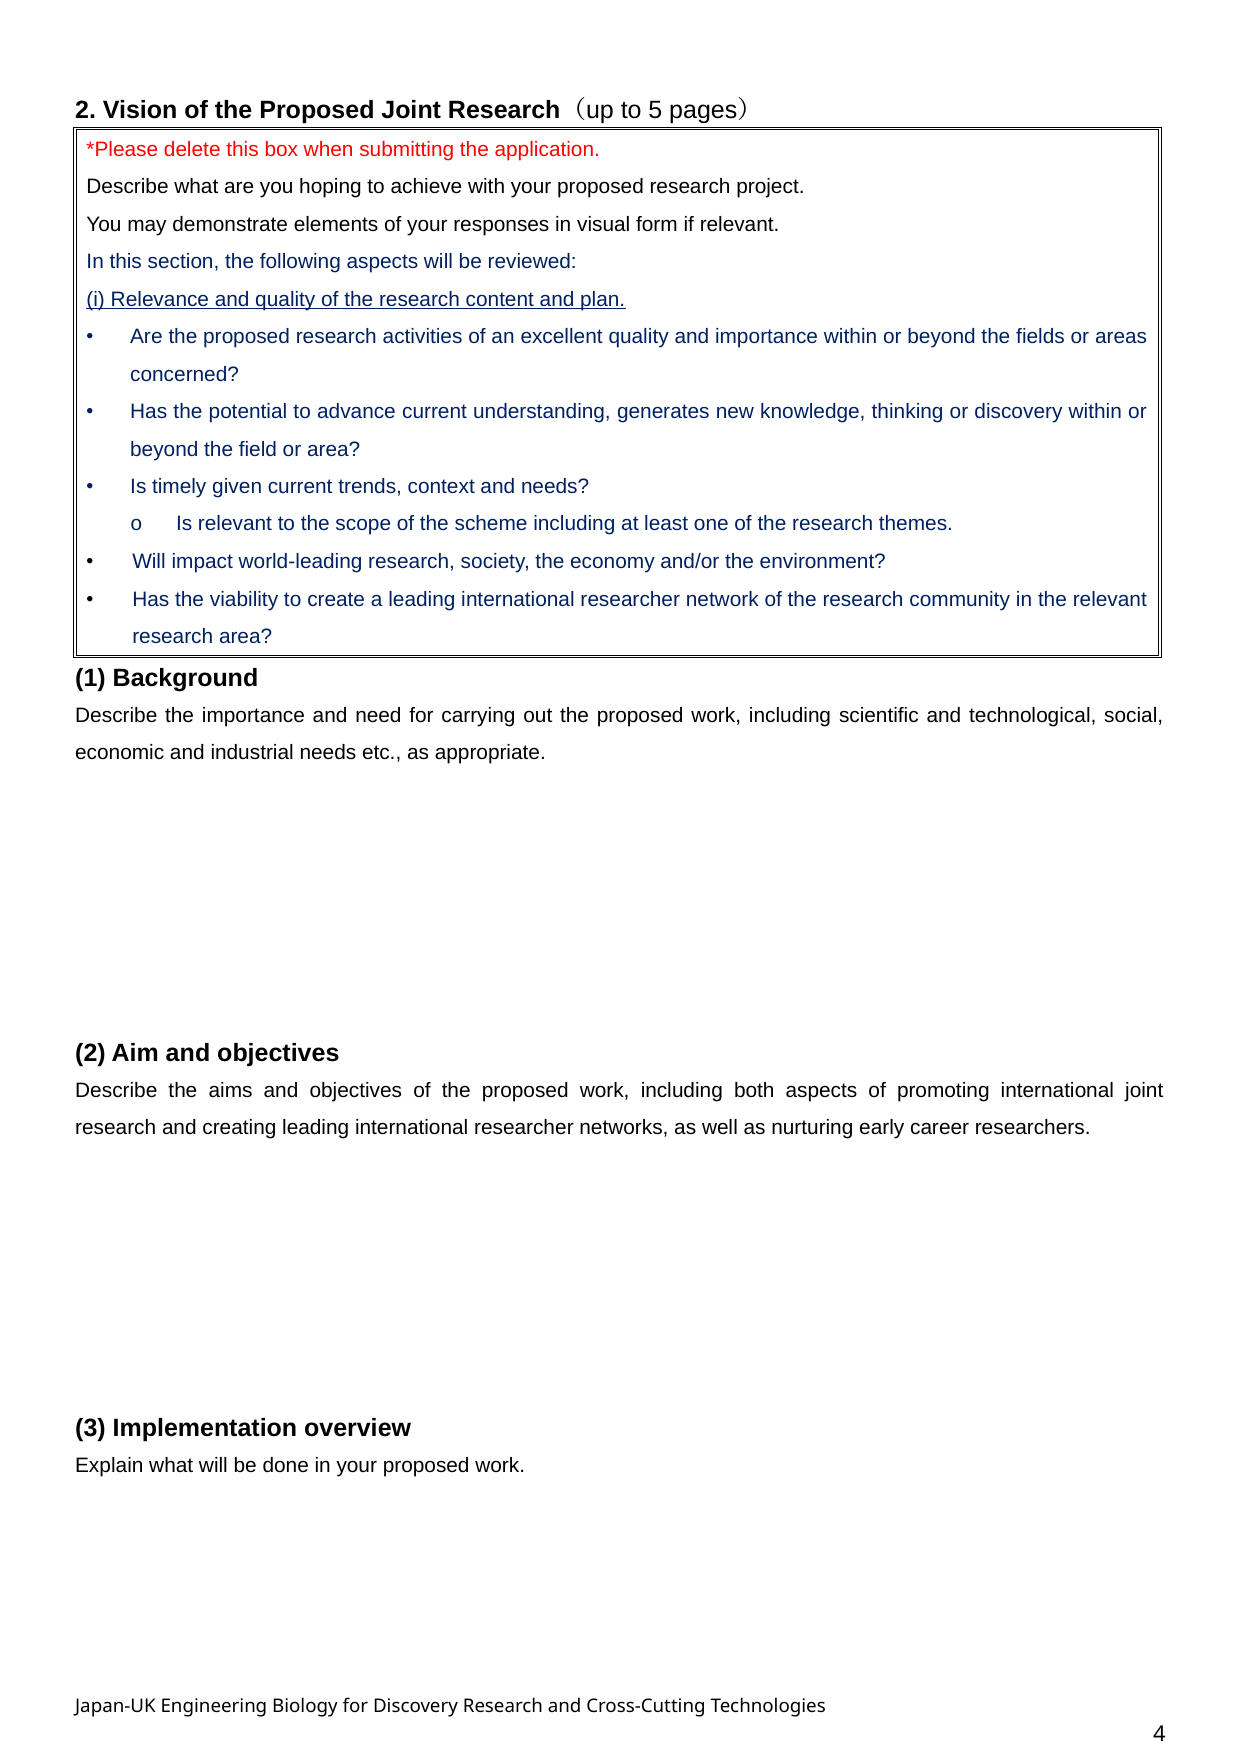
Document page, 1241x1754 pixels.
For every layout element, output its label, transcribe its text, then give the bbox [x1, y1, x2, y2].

text (2) Aim and objectives [75, 1033, 1165, 1071]
text 2. Vision of the Proposed Joint Research（up to 5 pages） [75, 89, 1165, 127]
text Describe the aims and objectives of the proposed work, including both aspects of promoting international joint research and creating leading international researcher networks, as well as nurturing early career researchers. [75, 1071, 1165, 1146]
text (3) Implementation overview [75, 1408, 1165, 1446]
text Describe the importance and need for carrying out the proposed work, including scientific and technological, social, economic and industrial needs etc., as appropriate. [75, 696, 1165, 771]
text Explain what will be done in your proposed work. [75, 1446, 1165, 1483]
table_header *Please delete this box when submitting the application. Describe what are you hoping to achieve with your proposed research project. You may demonstrate elements of your responses in visual form if relevant. In this section, the following aspects will be reviewed: (i) Relevance and quality of the research content and plan. Are the proposed research activities of an excellent quality and importance within or beyond the fields or areas concerned? Has the potential to advance current understanding, generates new knowledge, thinking or discovery within or beyond the field or area? Is timely given current trends, context and needs? Is relevant to the scope of the scheme including at least one of the research themes. Will impact world-leading research, society, the economy and/or the environment? Has the viability to create a leading international researcher network of the research community in the relevant research area? [77, 130, 1158, 655]
text (1) Background [75, 658, 1165, 696]
